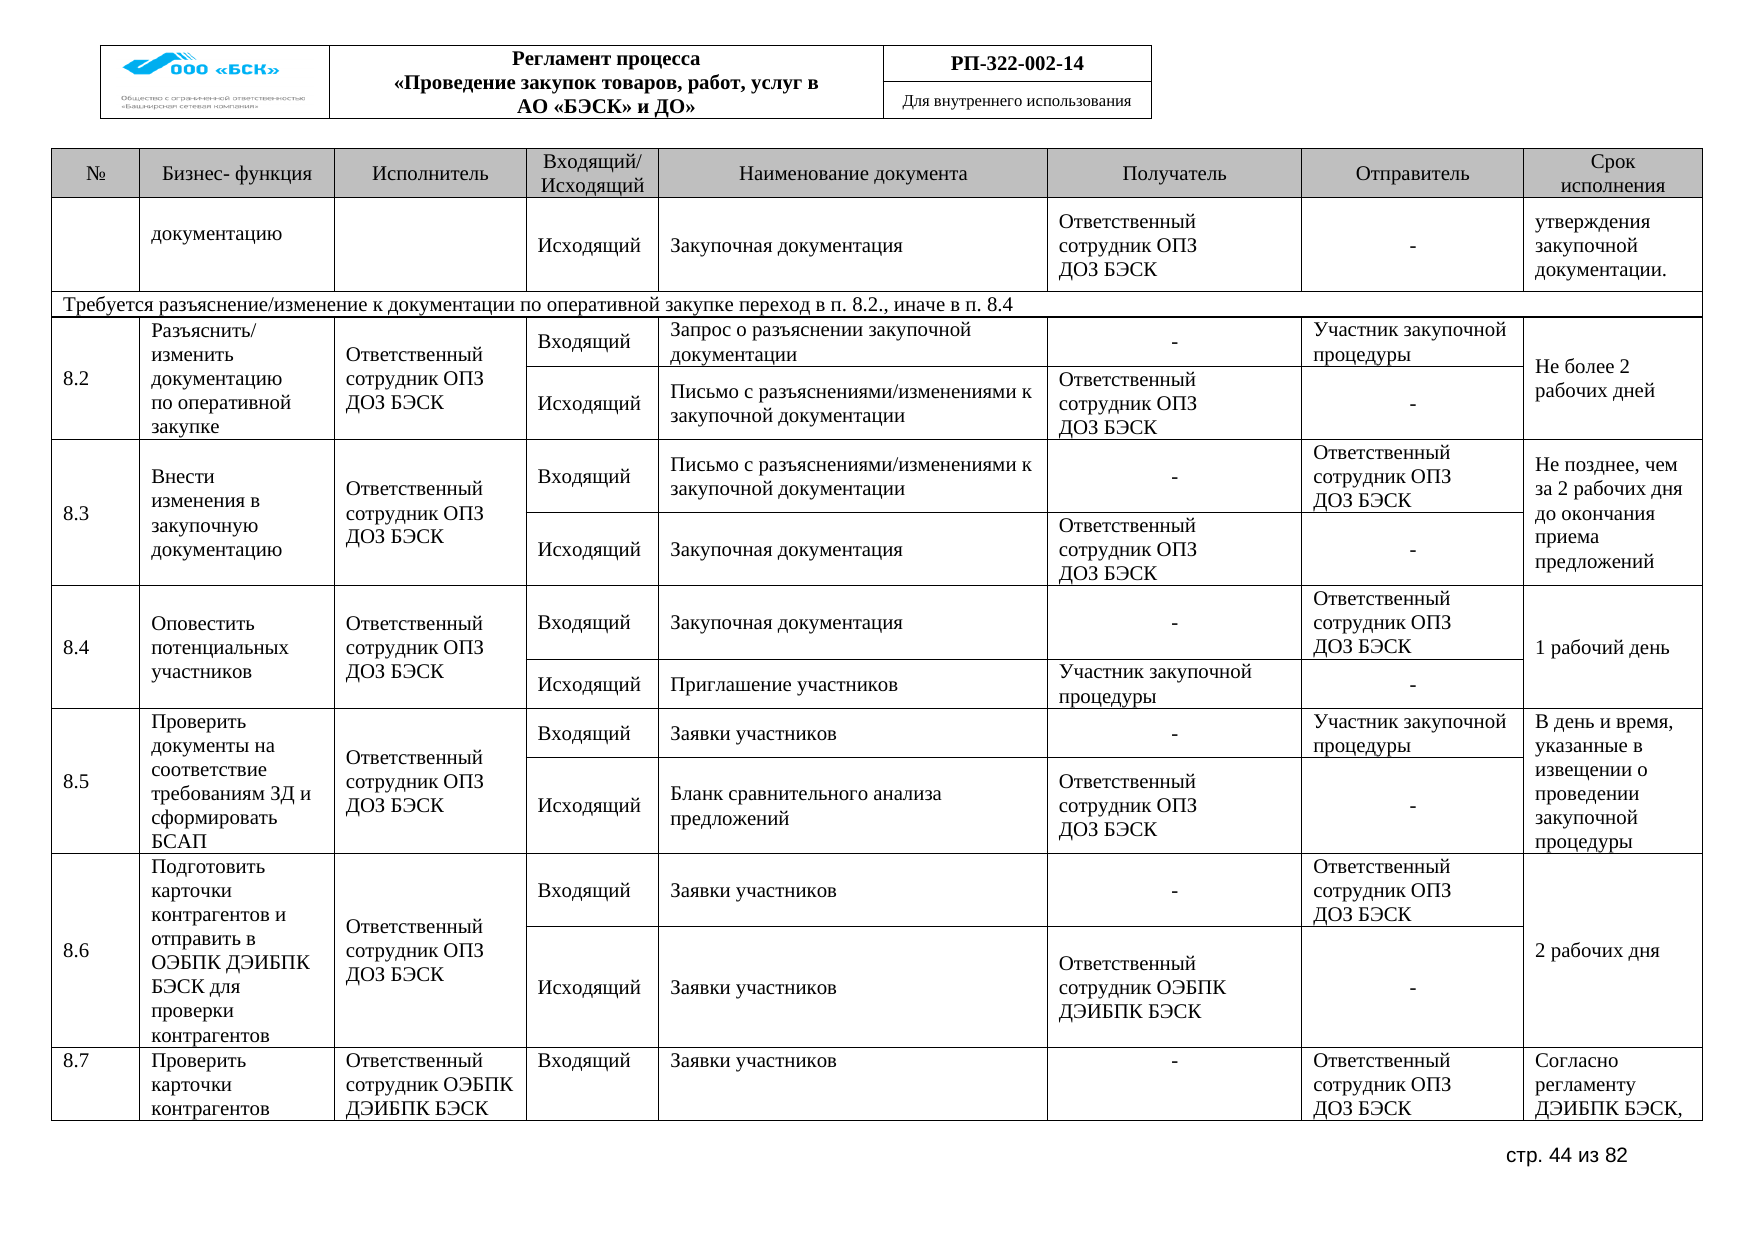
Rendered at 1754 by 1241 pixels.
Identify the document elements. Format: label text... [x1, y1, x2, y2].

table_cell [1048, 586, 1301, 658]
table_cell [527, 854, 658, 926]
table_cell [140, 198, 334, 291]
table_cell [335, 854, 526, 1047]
table_header № [52, 149, 139, 197]
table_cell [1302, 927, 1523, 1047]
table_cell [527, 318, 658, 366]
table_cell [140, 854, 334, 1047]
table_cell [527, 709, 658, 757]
table_header Бизнес- функция [140, 149, 334, 197]
table_header Отправитель [1302, 149, 1523, 197]
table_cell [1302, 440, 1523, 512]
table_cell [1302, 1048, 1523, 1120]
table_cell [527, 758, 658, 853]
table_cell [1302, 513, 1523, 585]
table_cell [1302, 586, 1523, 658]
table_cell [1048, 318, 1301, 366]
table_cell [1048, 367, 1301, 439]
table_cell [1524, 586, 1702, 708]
table_header Входящий/ Исходящий [527, 149, 658, 197]
table_header Исполнитель [335, 149, 526, 197]
table_header Получатель [1048, 149, 1301, 197]
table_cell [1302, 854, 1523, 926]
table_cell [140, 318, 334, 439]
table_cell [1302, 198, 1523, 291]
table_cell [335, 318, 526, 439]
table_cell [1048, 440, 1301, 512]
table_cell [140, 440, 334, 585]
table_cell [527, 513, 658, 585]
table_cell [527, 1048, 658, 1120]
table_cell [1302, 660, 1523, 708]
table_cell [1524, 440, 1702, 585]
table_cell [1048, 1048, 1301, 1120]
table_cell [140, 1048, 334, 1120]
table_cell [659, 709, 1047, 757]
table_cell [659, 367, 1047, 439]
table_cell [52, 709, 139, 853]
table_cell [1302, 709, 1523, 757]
table_header Наименование документа [659, 149, 1047, 197]
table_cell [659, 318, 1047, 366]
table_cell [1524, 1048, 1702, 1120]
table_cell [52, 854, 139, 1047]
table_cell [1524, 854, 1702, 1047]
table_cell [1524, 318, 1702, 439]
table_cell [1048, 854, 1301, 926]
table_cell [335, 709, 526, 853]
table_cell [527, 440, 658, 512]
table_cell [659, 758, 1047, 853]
table_header Срок исполнения [1524, 149, 1702, 197]
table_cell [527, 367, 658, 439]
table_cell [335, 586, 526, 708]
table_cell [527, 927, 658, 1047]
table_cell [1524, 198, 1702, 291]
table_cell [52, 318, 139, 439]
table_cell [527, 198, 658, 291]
picture [115, 51, 314, 113]
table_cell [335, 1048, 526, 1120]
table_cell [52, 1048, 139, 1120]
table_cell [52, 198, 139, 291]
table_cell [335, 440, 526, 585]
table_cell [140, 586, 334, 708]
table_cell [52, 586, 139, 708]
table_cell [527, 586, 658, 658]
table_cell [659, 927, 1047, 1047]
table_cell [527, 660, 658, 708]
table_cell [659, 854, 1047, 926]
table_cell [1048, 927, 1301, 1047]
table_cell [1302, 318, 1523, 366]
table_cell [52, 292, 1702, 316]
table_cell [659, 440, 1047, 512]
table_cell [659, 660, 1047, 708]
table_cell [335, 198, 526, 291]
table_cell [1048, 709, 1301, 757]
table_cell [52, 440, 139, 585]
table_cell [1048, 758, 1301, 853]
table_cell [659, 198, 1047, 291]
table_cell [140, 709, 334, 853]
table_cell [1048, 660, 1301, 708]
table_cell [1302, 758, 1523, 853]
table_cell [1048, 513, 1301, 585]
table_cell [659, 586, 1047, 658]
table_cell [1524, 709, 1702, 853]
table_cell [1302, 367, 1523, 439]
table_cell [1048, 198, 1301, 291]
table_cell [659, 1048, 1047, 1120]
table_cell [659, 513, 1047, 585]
